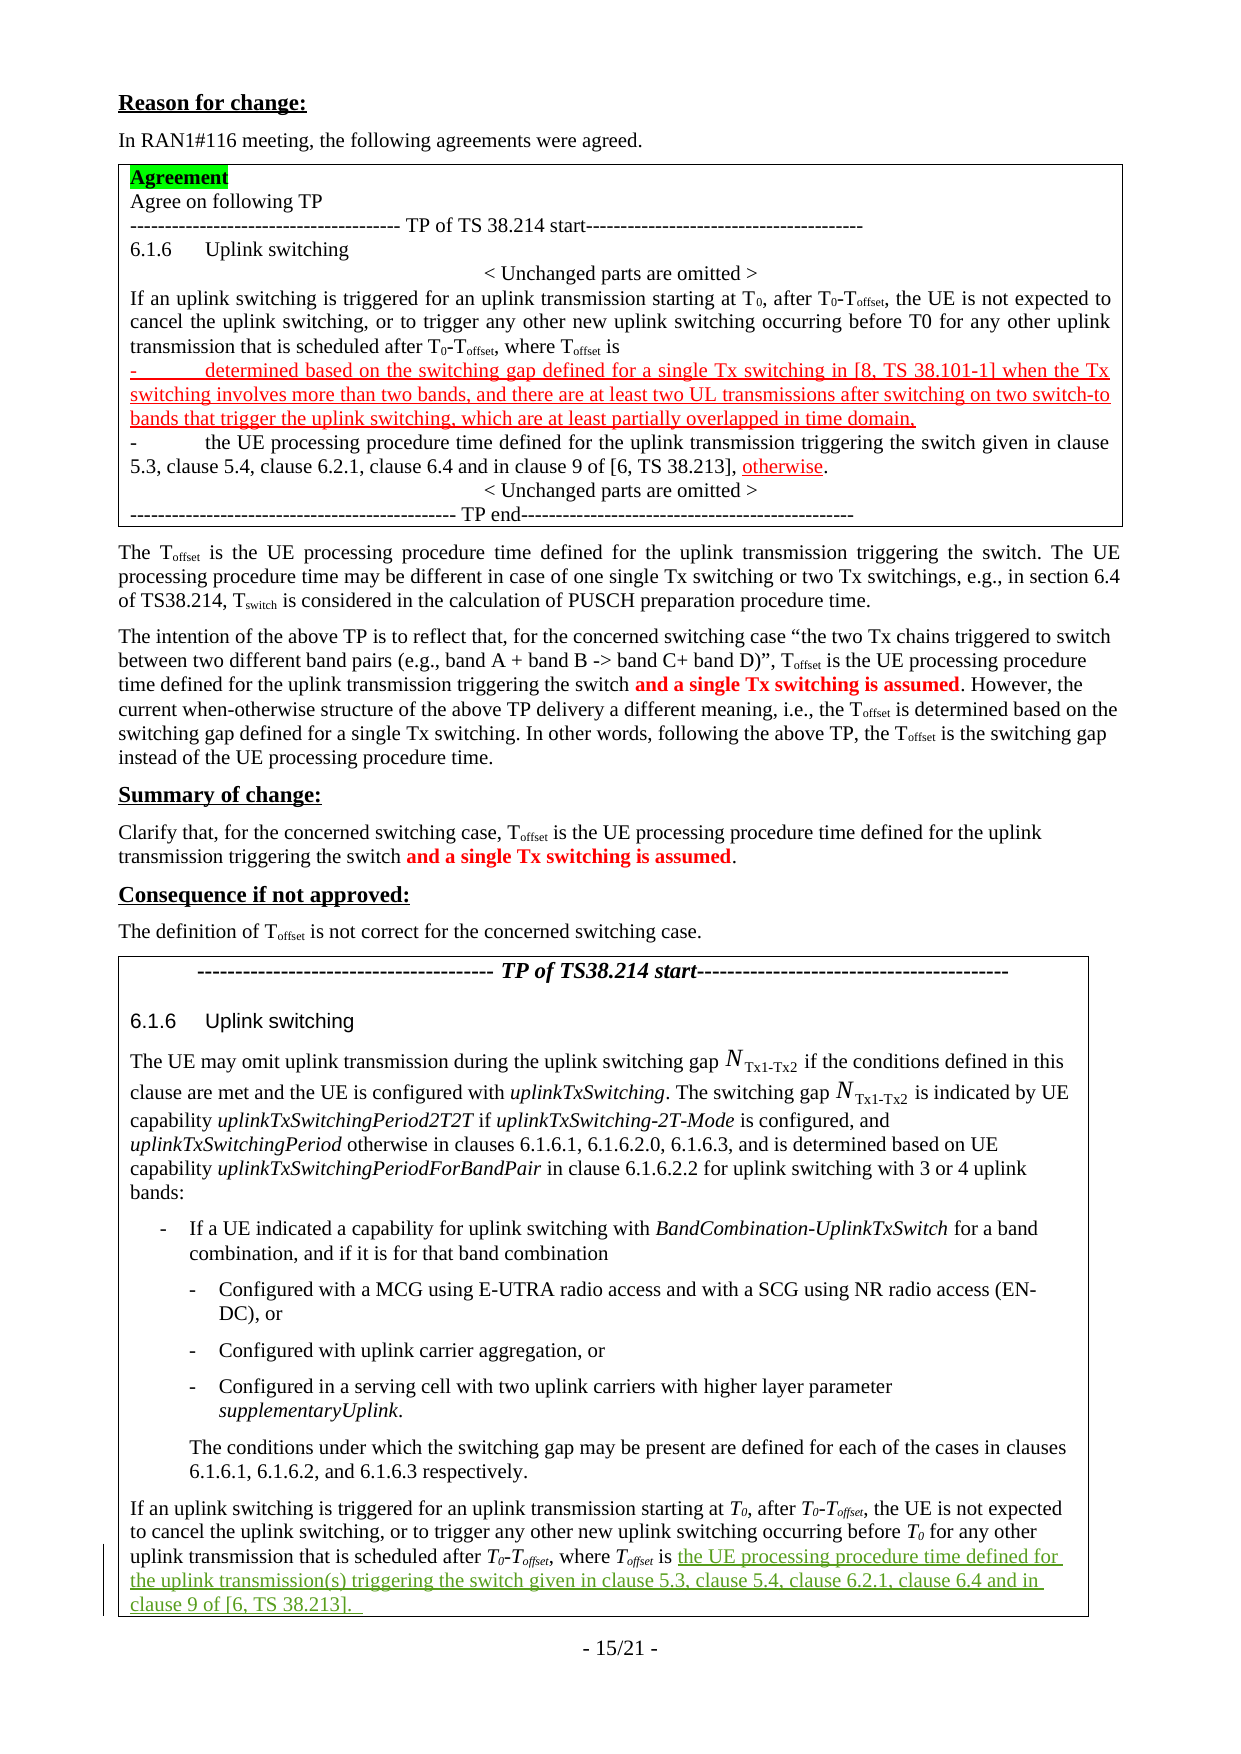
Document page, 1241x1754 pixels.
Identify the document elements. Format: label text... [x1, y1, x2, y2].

table_header Agreement Agree on following TP --------------------------------------- TP of TS 38.214 start---------------------------------------- 6.1.6 Uplink switching < Unchanged parts are omitted > If an uplink switching is triggered for an uplink transmission starting at T0, after T0-Toffset, the UE is not expected to cancel the uplink switching, or to trigger any other new uplink switching occurring before T0 for any other uplink transmission that is scheduled after T0-Toffset, where Toffset is - determined based on the switching gap defined for a single Tx switching in [8, TS 38.101-1] when the Tx switching involves more than two bands, and there are at least two UL transmissions after switching on two switch-to bands that trigger the uplink switching, which are at least partially overlapped in time domain, - the UE processing procedure time defined for the uplink transmission triggering the switch given in clause 5.3, clause 5.4, clause 6.2.1, clause 6.4 and in clause 9 of [6, TS 38.213], otherwise. < Unchanged parts are omitted > ----------------------------------------------- TP end------------------------------------------------ [119, 165, 1122, 526]
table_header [119, 957, 1088, 1616]
text Summary of change: [118, 781, 1122, 807]
text Clarify that, for the concerned switching case, Toffset is the UE processing procedure time defined for the uplink transmission triggering the switch and a single Tx switching is assumed. [118, 820, 1122, 868]
text Reason for change: [118, 89, 1122, 115]
text The Toffset is the UE processing procedure time defined for the uplink transmission triggering the switch. The UE processing procedure time may be different in case of one single Tx switching or two Tx switchings, e.g., in section 6.4 of TS38.214, Tswitch is considered in the calculation of PUSCH preparation procedure time. [118, 539, 1122, 612]
text The intention of the above TP is to reflect that, for the concerned switching case “the two Tx chains triggered to switch between two different band pairs (e.g., band A + band B -> band C+ band D)”, Toffset is the UE processing procedure time defined for the uplink transmission triggering the switch and a single Tx switching is assumed. However, the current when-otherwise structure of the above TP delivery a different meaning, i.e., the Toffset is determined based on the switching gap defined for a single Tx switching. In other words, following the above TP, the Toffset is the switching gap instead of the UE processing procedure time. [118, 624, 1122, 769]
text In RAN1#116 meeting, the following agreements were agreed. [118, 127, 1122, 152]
text The definition of Toffset is not correct for the concerned switching case. [118, 919, 1122, 943]
text Consequence if not approved: [118, 881, 1122, 907]
